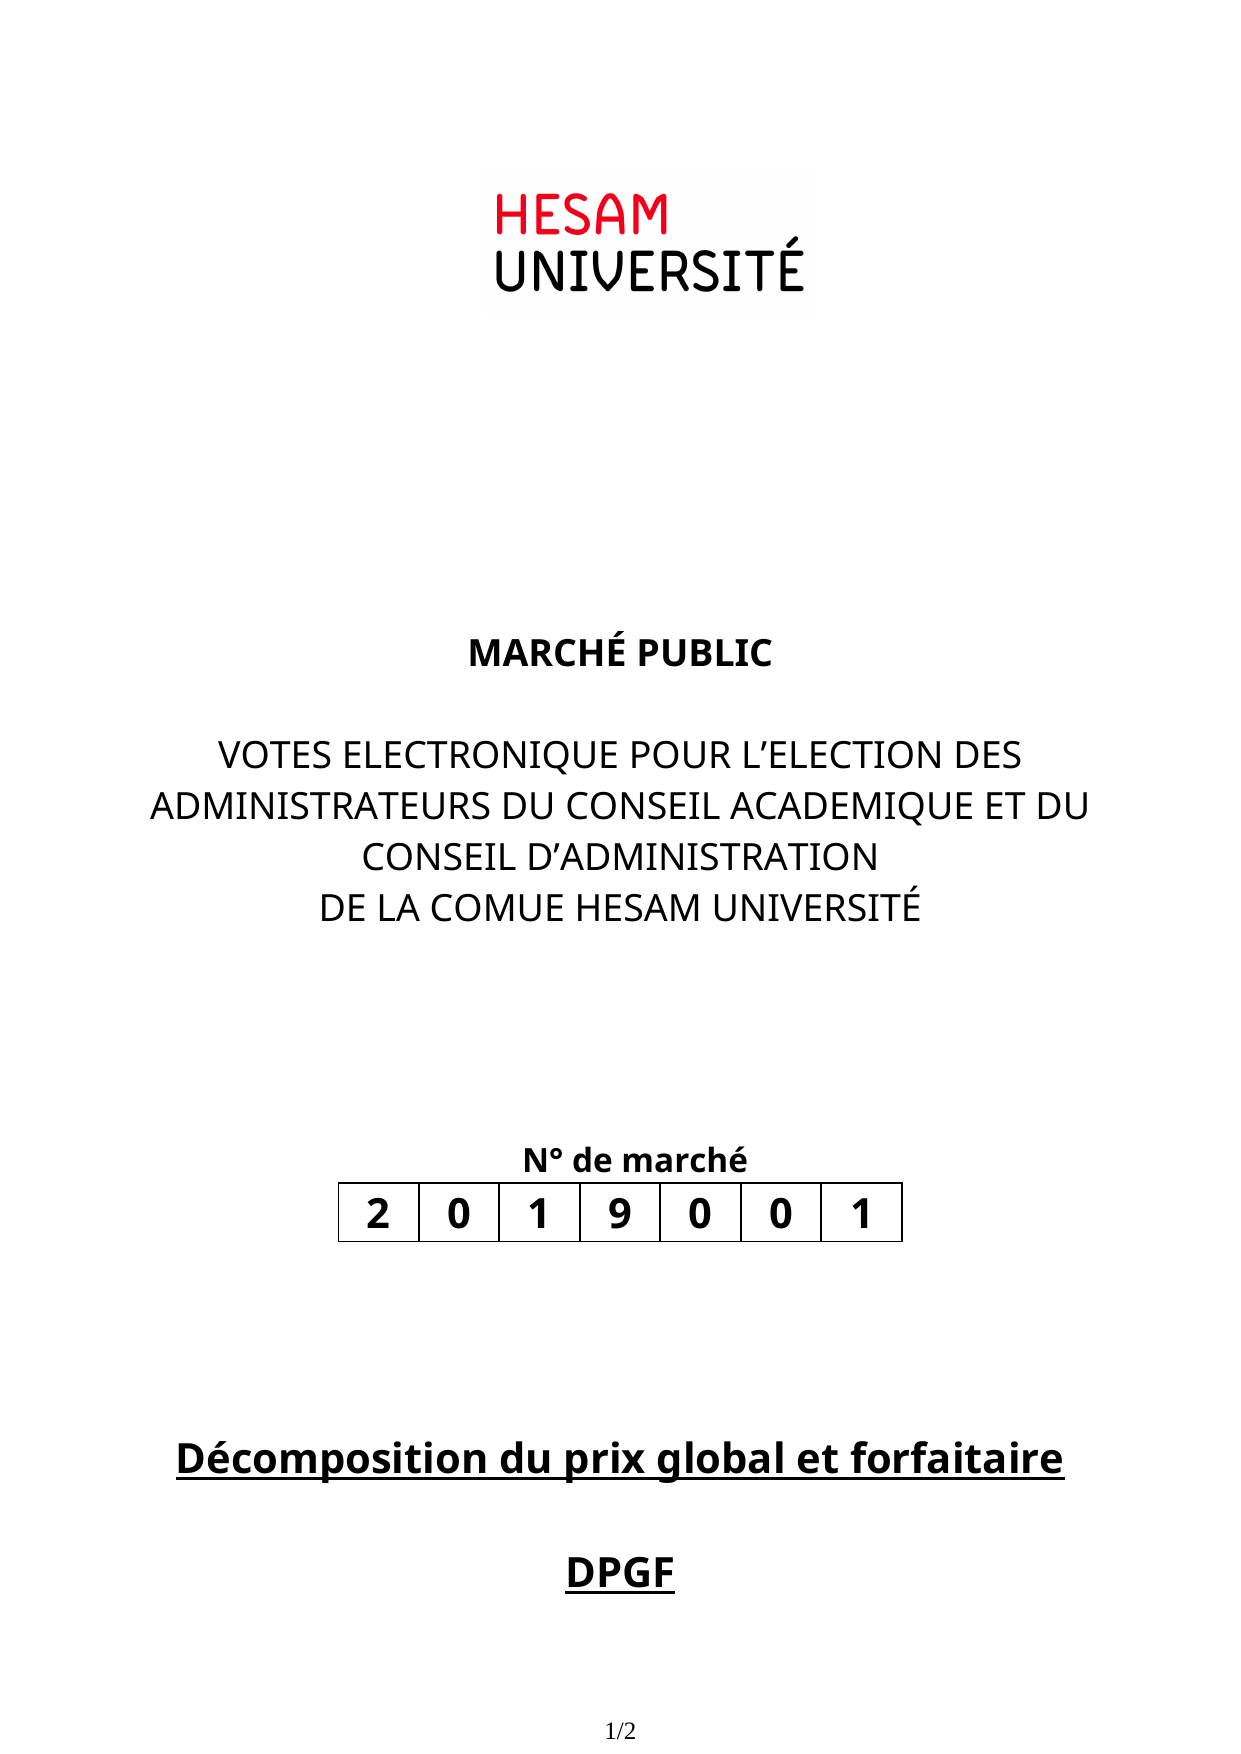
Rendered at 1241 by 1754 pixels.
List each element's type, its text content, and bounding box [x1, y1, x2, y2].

table_header 0 [661, 1184, 740, 1241]
table_header 1 [500, 1184, 579, 1241]
table_header 0 [420, 1184, 498, 1241]
text VOTES ELECTRONIQUE POUR L’ELECTION DES ADMINISTRATEURS DU CONSEIL ACADEMIQUE ET DU CONSEIL D’ADMINISTRATION [148, 728, 1092, 882]
table_header 0 [742, 1184, 820, 1241]
text Décomposition du prix global et forfaitaire [148, 1429, 1092, 1486]
table_header 9 [581, 1184, 659, 1241]
table_header 2 [339, 1184, 418, 1241]
picture [482, 164, 818, 317]
text N° de marché [148, 1137, 1092, 1182]
text MARCHÉ PUBLIC [148, 626, 1092, 677]
text DPGF [148, 1543, 1092, 1600]
text DE LA COMUE HESAM UNIVERSITÉ [148, 882, 1092, 933]
table_header 1 [822, 1184, 901, 1241]
